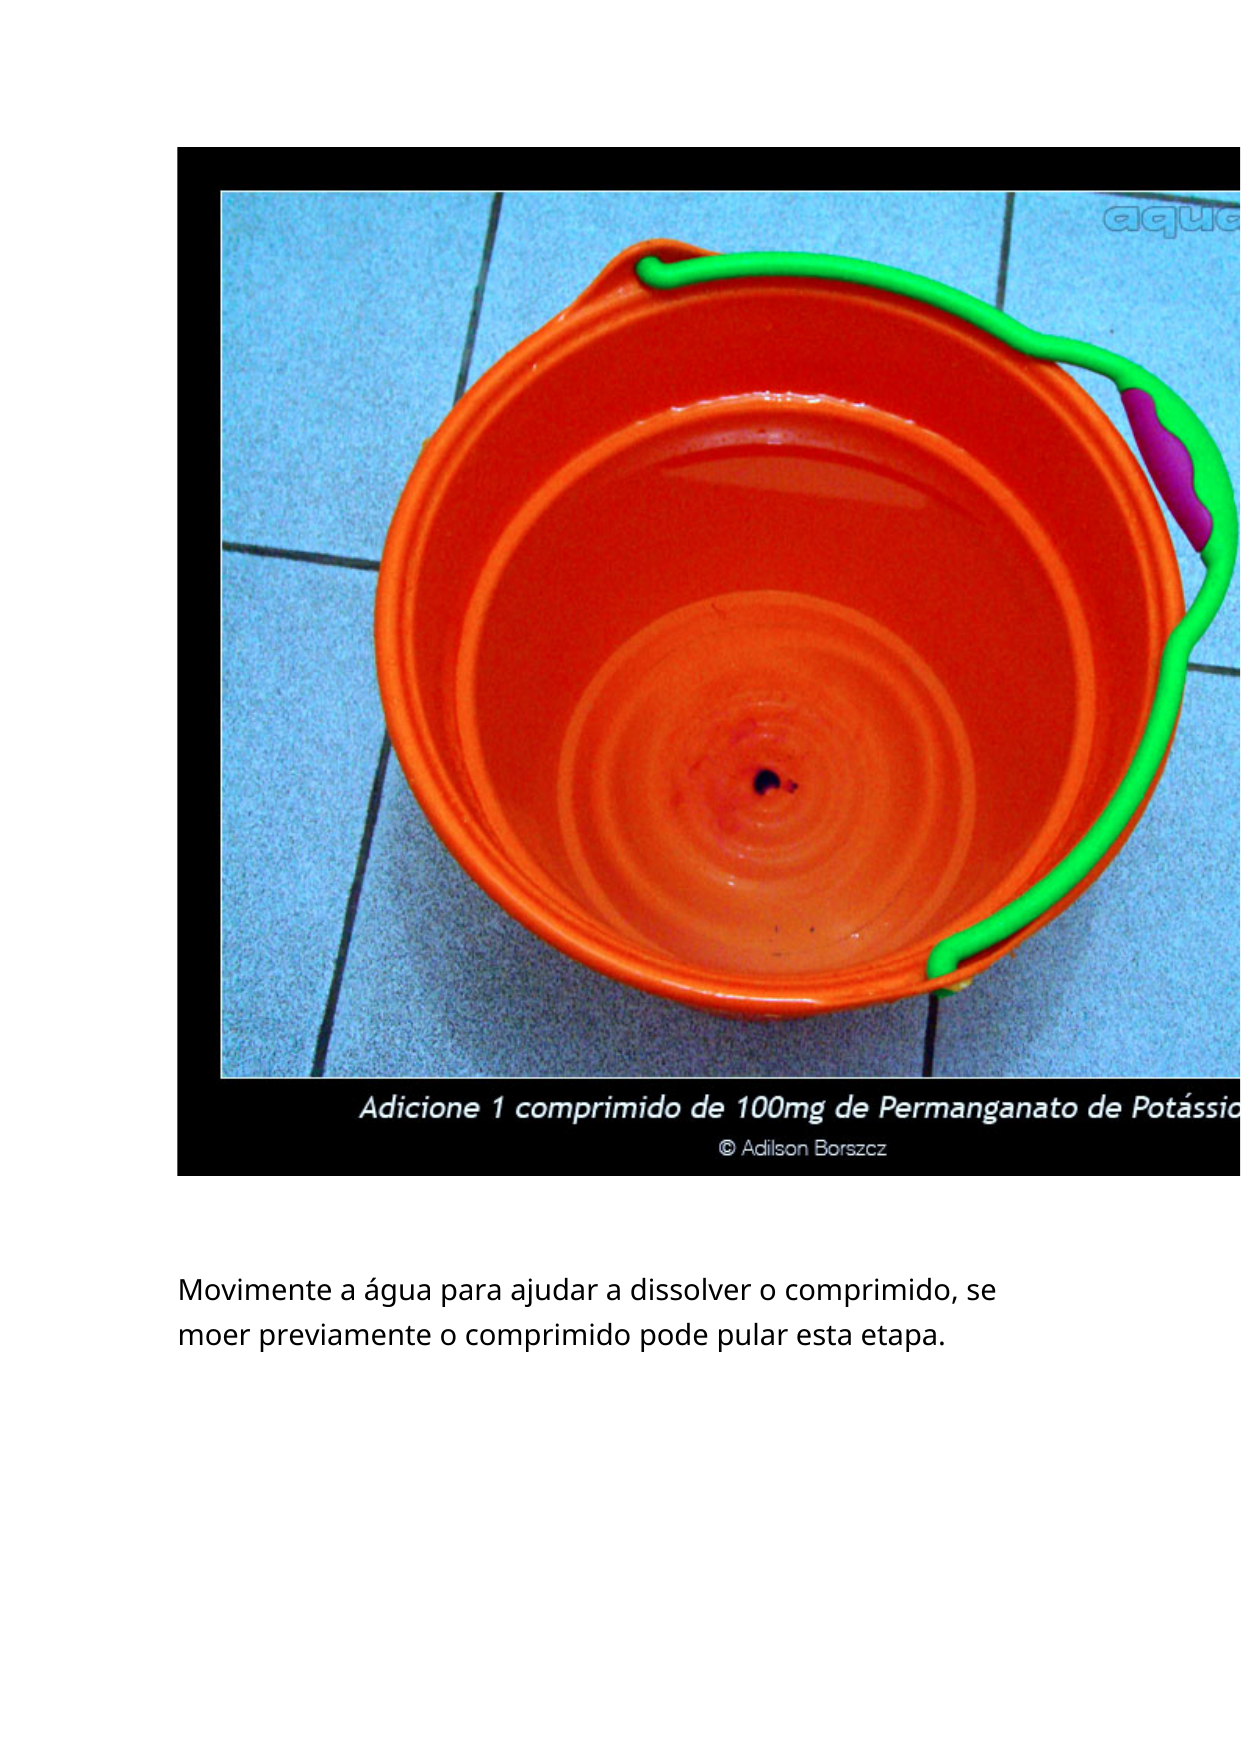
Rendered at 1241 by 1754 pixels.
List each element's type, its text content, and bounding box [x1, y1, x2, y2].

picture [177, 147, 1241, 1176]
text Movimente a água para ajudar a dissolver o comprimido, se moer previamente o comprimido pode pular esta etapa. [177, 1269, 1063, 1354]
